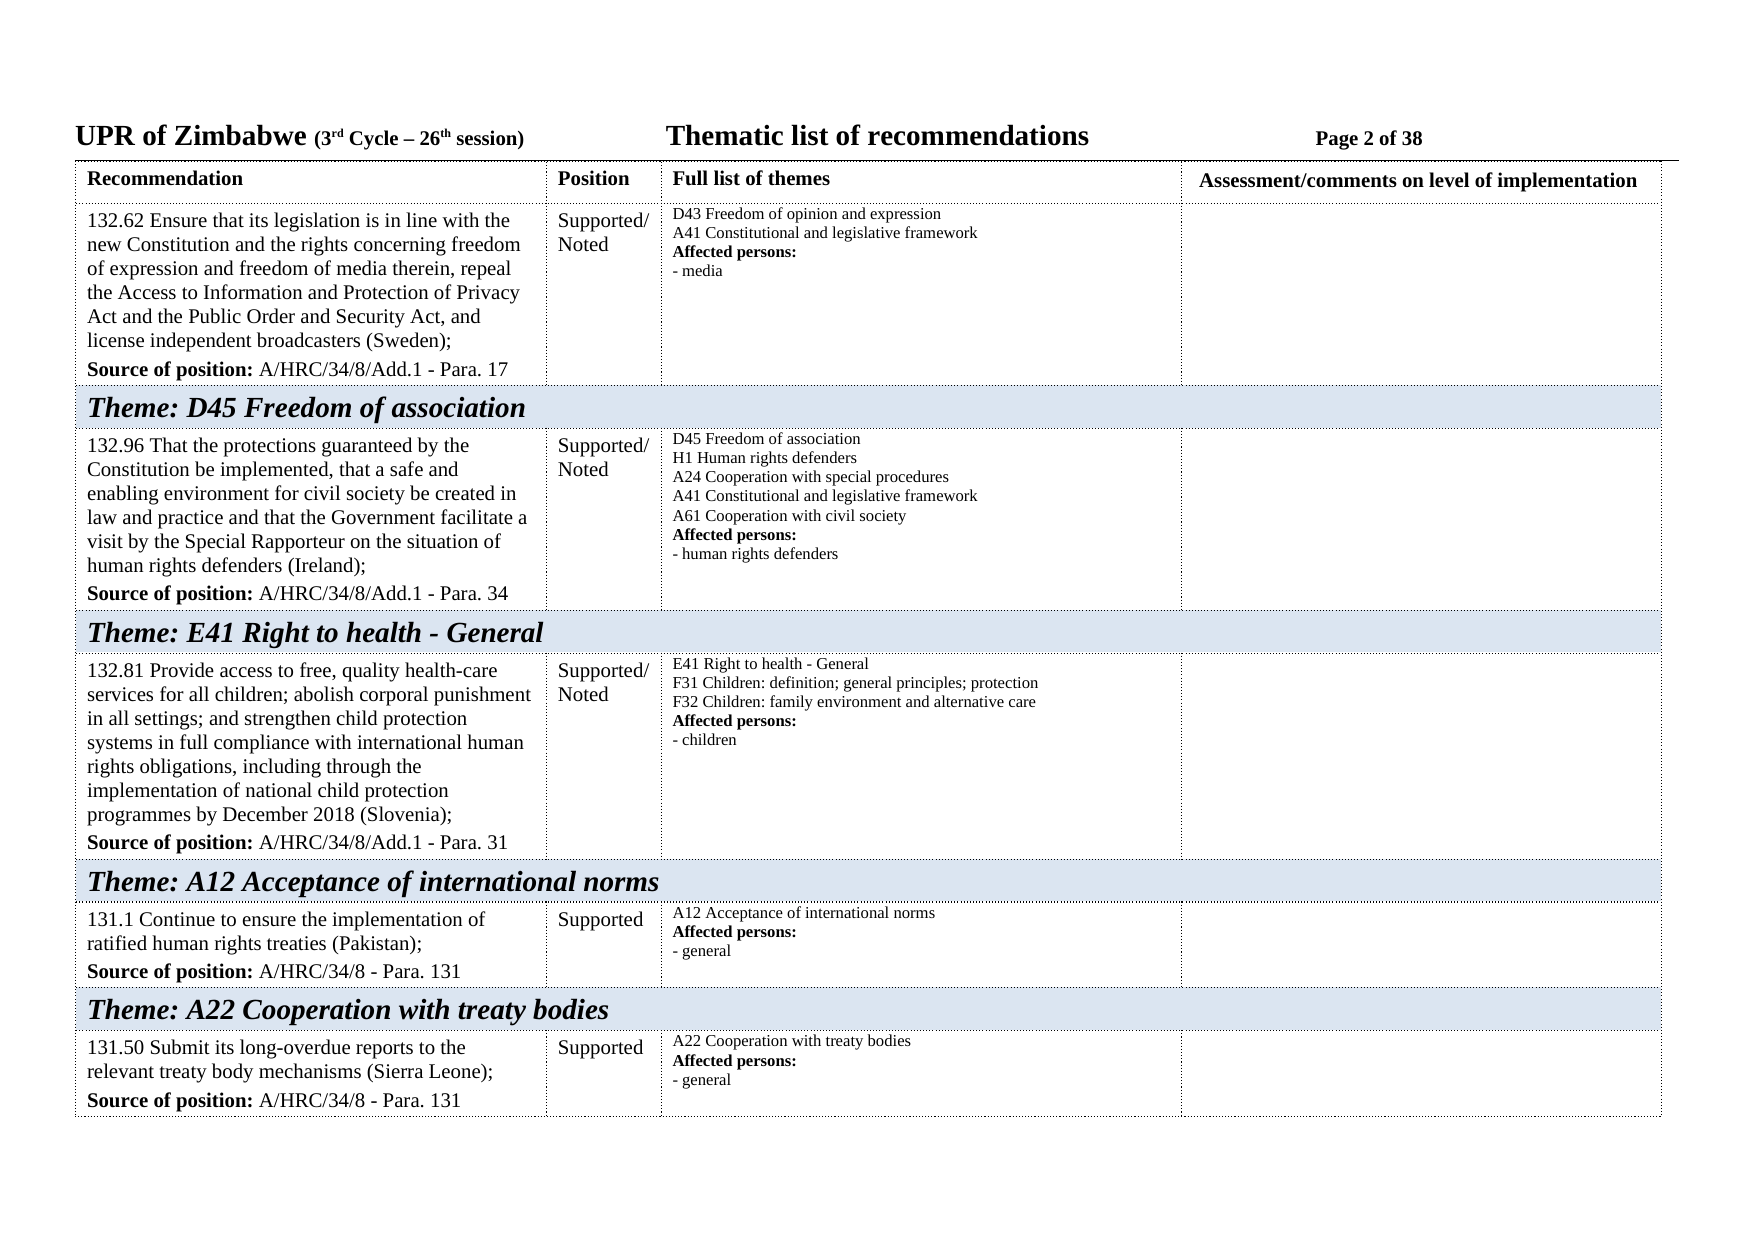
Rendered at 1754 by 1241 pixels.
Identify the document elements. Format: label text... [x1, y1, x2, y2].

table_cell [1182, 428, 1661, 609]
table_cell 132.96 That the protections guaranteed by the Constitution be implemented, that a safe and enabling environment for civil society be created in law and practice and that the Government facilitate a visit by the Special Rapporteur on the situation of human rights defenders (Ireland); Source of position: A/HRC/34/8/Add.1 - Para. 34 [76, 428, 546, 609]
table_cell 131.50 Submit its long-overdue reports to the relevant treaty body mechanisms (Sierra Leone); Source of position: A/HRC/34/8 - Para. 131 [76, 1030, 546, 1116]
table_cell E41 Right to health - General F31 Children: definition; general principles; protection F32 Children: family environment and alternative care Affected persons: - children [661, 653, 1182, 858]
table_cell 132.81 Provide access to free, quality health-care services for all children; abolish corporal punishment in all settings; and strengthen child protection systems in full compliance with international human rights obligations, including through the implementation of national child protection programmes by December 2018 (Slovenia); Source of position: A/HRC/34/8/Add.1 - Para. 31 [76, 653, 546, 858]
table_cell Theme: D45 Freedom of association [76, 385, 1661, 428]
table_header Recommendation [76, 161, 546, 203]
table_cell [1182, 901, 1661, 987]
table_cell [1182, 653, 1661, 858]
table_cell Supported [546, 901, 661, 987]
table_cell Supported/Noted [546, 203, 661, 385]
table_cell Supported [546, 1030, 661, 1116]
table_cell A12 Acceptance of international norms Affected persons: - general [661, 901, 1182, 987]
table_cell Theme: E41 Right to health - General [76, 610, 1661, 652]
table_header Position [546, 161, 661, 203]
table_cell D45 Freedom of association H1 Human rights defenders A24 Cooperation with special procedures A41 Constitutional and legislative framework A61 Cooperation with civil society Affected persons: - human rights defenders [661, 428, 1182, 609]
table_cell Supported/Noted [546, 428, 661, 609]
table_cell [1182, 203, 1661, 385]
table_cell Theme: A12 Acceptance of international norms [76, 859, 1661, 901]
table_cell [1182, 1030, 1661, 1116]
table_cell 131.1 Continue to ensure the implementation of ratified human rights treaties (Pakistan); Source of position: A/HRC/34/8 - Para. 131 [76, 901, 546, 987]
table_cell 132.62 Ensure that its legislation is in line with the new Constitution and the rights concerning freedom of expression and freedom of media therein, repeal the Access to Information and Protection of Privacy Act and the Public Order and Security Act, and license independent broadcasters (Sweden); Source of position: A/HRC/34/8/Add.1 - Para. 17 [76, 203, 546, 385]
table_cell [661, 1030, 1182, 1116]
table_header Full list of themes [661, 161, 1182, 203]
table_cell D43 Freedom of opinion and expression A41 Constitutional and legislative framework Affected persons: - media [661, 203, 1182, 385]
table_header Assessment/comments on level of implementation [1182, 161, 1661, 203]
table_cell Theme: A22 Cooperation with treaty bodies [76, 987, 1661, 1030]
table_cell Supported/Noted [546, 653, 661, 858]
